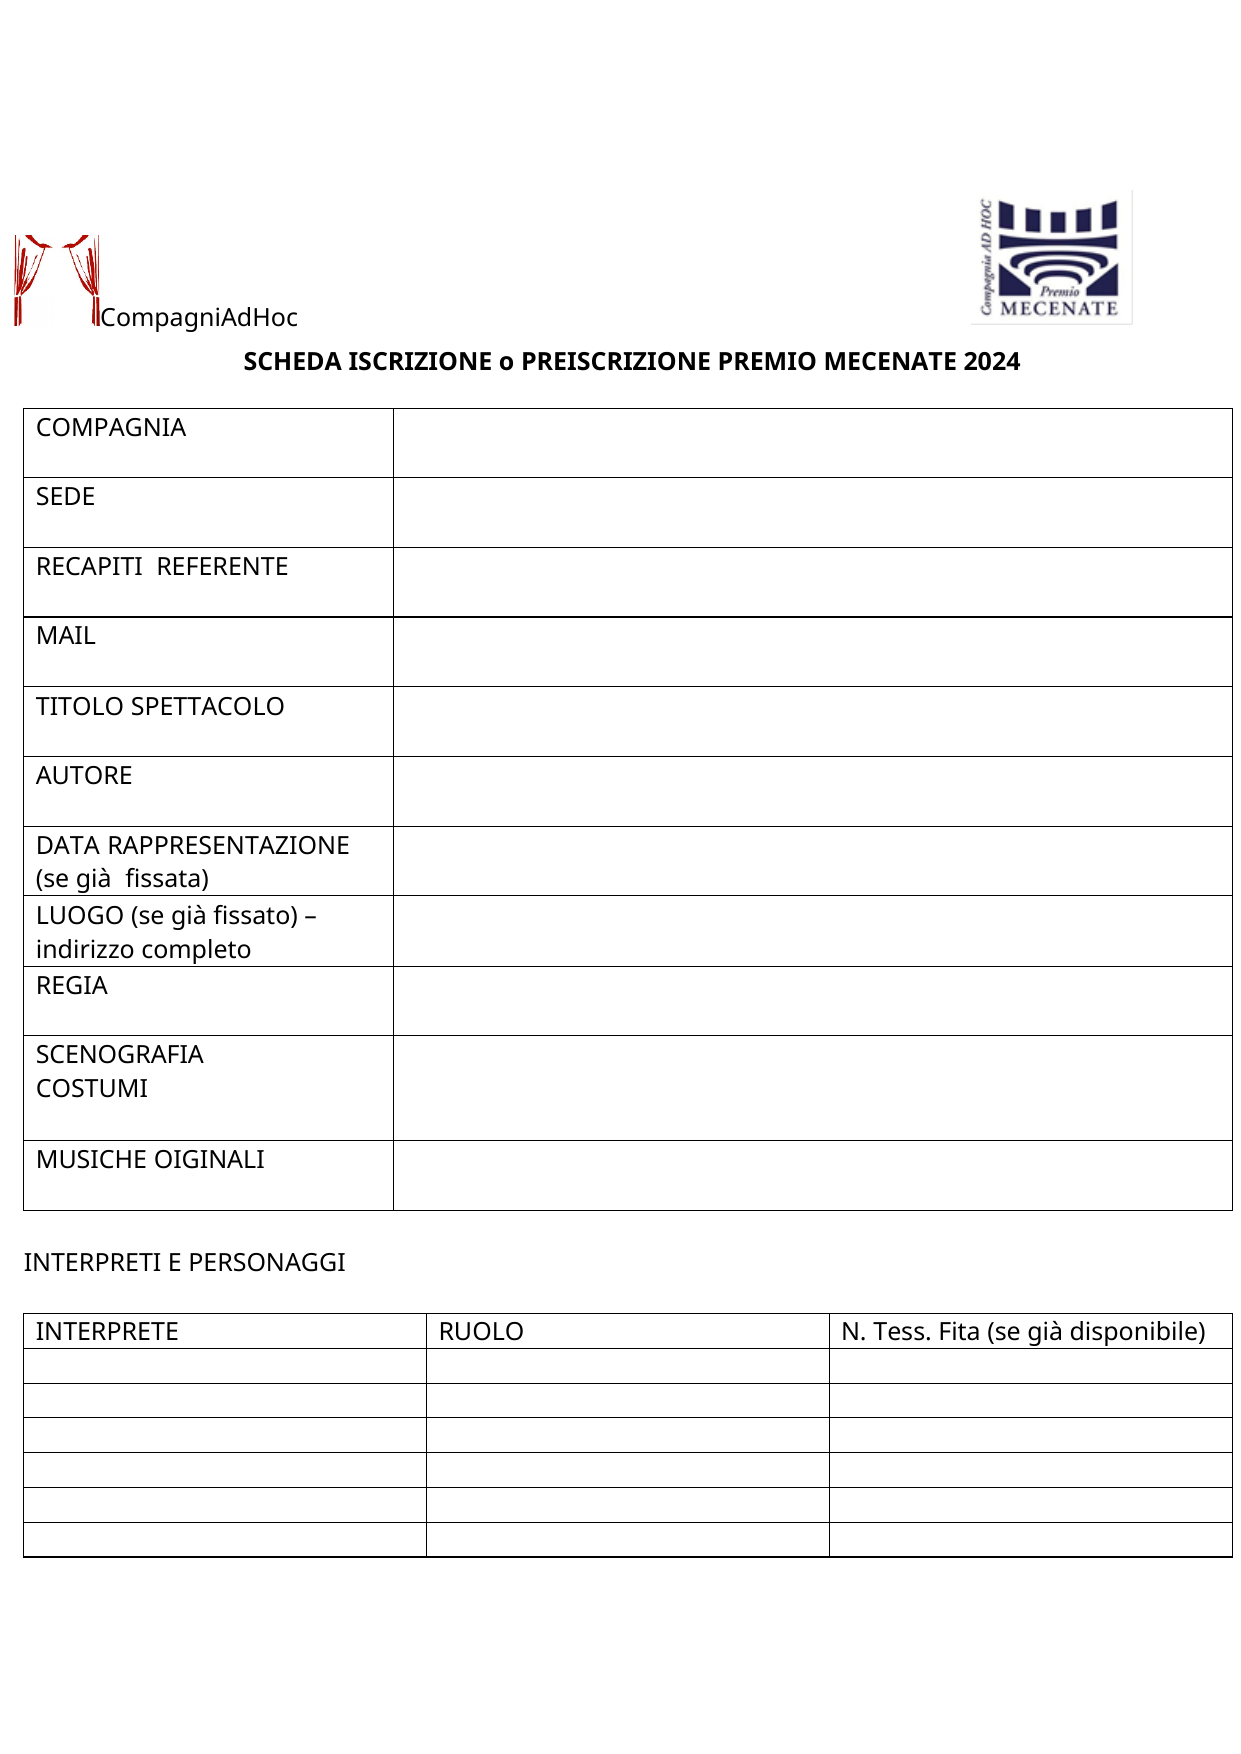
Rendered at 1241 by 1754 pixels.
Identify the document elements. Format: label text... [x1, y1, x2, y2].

table_cell [394, 1036, 1232, 1140]
table_header N. Tess. Fita (se già disponibile) [830, 1314, 1232, 1347]
table_cell [830, 1488, 1232, 1522]
table_header COMPAGNIA [24, 409, 393, 477]
table_cell [24, 1349, 426, 1382]
picture [12, 235, 100, 326]
table_cell [394, 896, 1232, 966]
table_cell [830, 1384, 1232, 1417]
table_cell TITOLO SPETTACOLO [24, 687, 393, 756]
subtitle SCHEDA ISCRIZIONE o PREISCRIZIONE PREMIO MECENATE 2024 [23, 344, 1240, 378]
table_cell [24, 1488, 426, 1522]
table_cell [427, 1418, 829, 1452]
table_cell [427, 1384, 829, 1417]
table_header INTERPRETE [24, 1314, 426, 1347]
table_cell [394, 687, 1232, 756]
table_cell [427, 1488, 829, 1522]
table_cell REGIA [24, 967, 393, 1035]
table_cell [394, 967, 1232, 1035]
table_cell [394, 478, 1232, 547]
table_cell [394, 548, 1232, 616]
picture [971, 190, 1134, 326]
table_cell MAIL [24, 618, 393, 686]
table_cell [830, 1349, 1232, 1382]
table_cell [427, 1453, 829, 1487]
text CompagniAdHoc [12, 190, 1240, 333]
table_cell DATA RAPPRESENTAZIONE (se già fissata) [24, 827, 393, 895]
text INTERPRETI E PERSONAGGI [23, 1244, 1240, 1279]
table_cell MUSICHE OIGINALI [24, 1141, 393, 1210]
table_header [394, 409, 1232, 477]
table_cell [427, 1523, 829, 1556]
table_cell [24, 1384, 426, 1417]
table_cell [830, 1523, 1232, 1556]
table_cell [394, 618, 1232, 686]
table_cell SCENOGRAFIA COSTUMI [24, 1036, 393, 1140]
table_cell SEDE [24, 478, 393, 547]
table_cell [394, 757, 1232, 826]
table_cell [394, 1141, 1232, 1210]
table_cell RECAPITI REFERENTE [24, 548, 393, 616]
table_cell AUTORE [24, 757, 393, 826]
table_cell [830, 1453, 1232, 1487]
table_cell [427, 1349, 829, 1382]
table_cell LUOGO (se già fissato) – indirizzo completo [24, 896, 393, 966]
table_cell [394, 827, 1232, 895]
table_header RUOLO [427, 1314, 829, 1347]
table_cell [24, 1418, 426, 1452]
table_cell [24, 1453, 426, 1487]
table_cell [24, 1523, 426, 1556]
table_cell [830, 1418, 1232, 1452]
